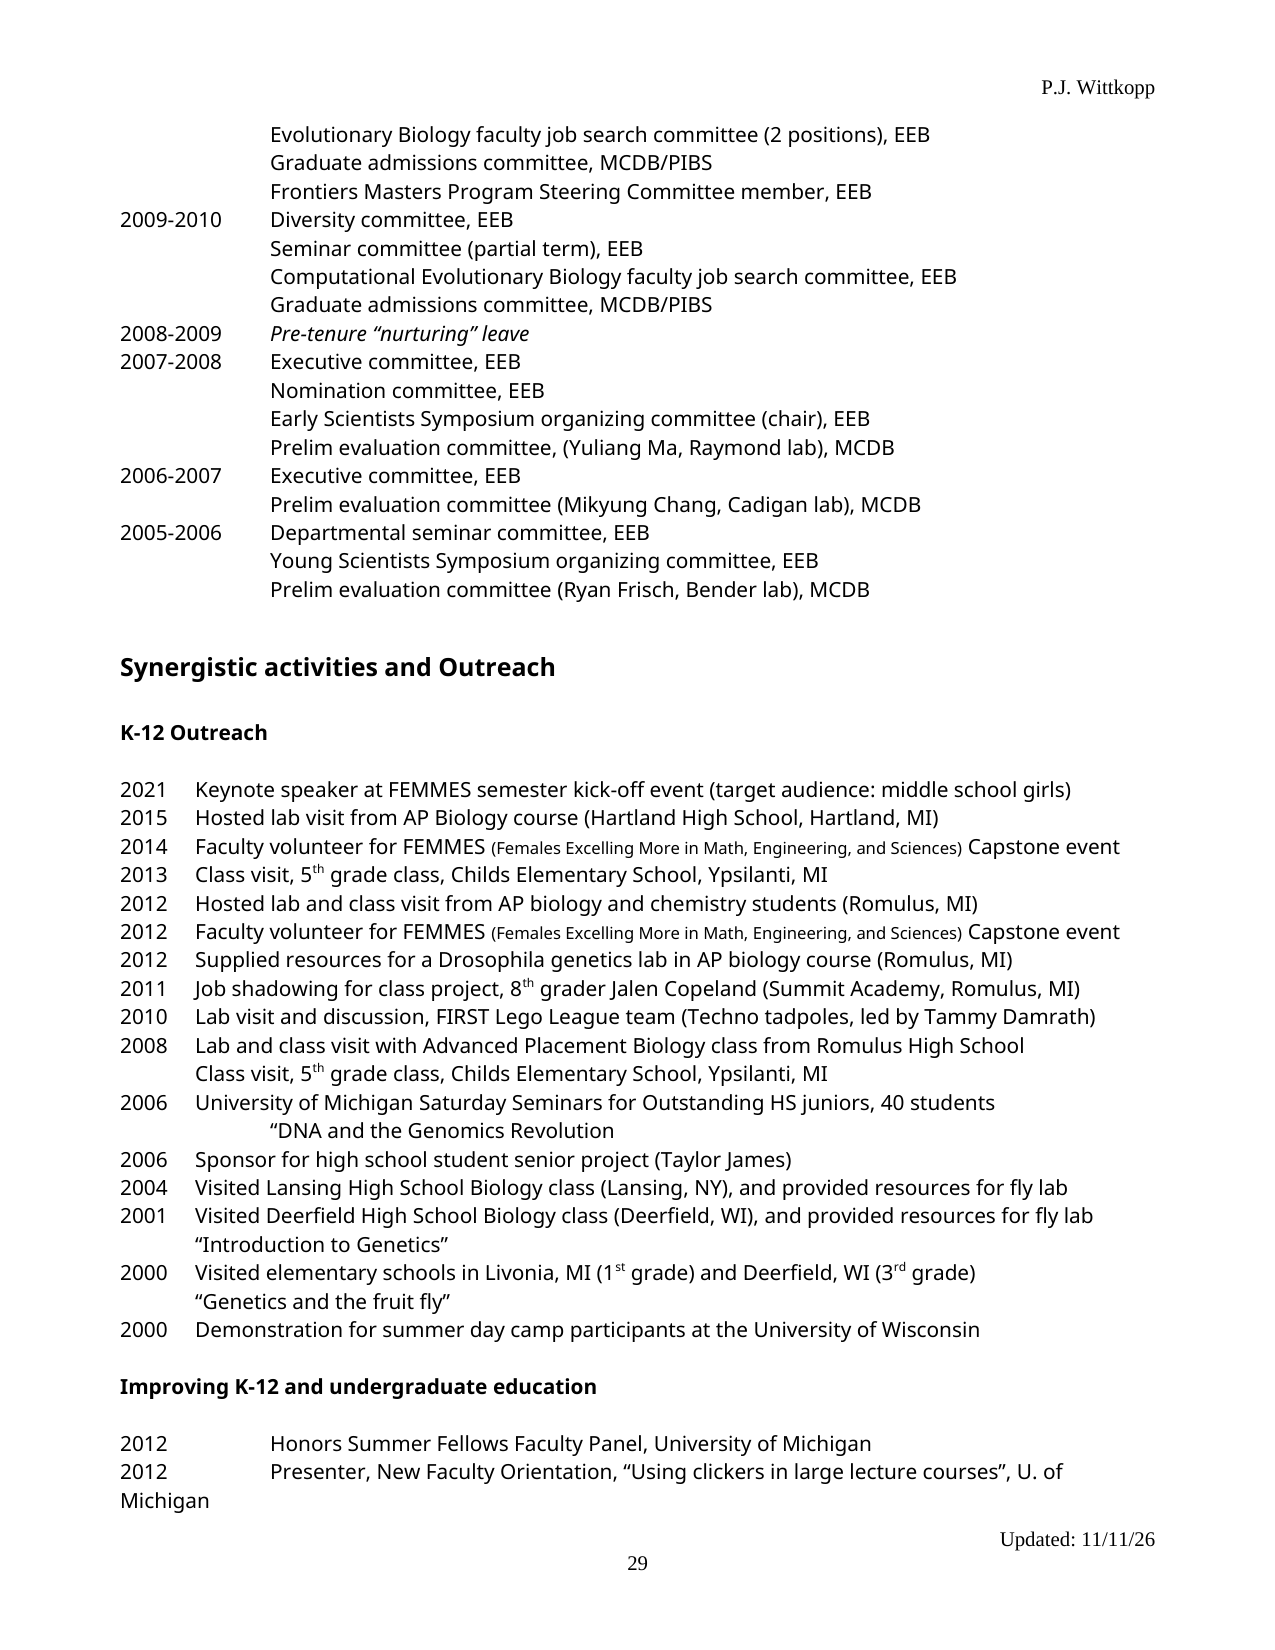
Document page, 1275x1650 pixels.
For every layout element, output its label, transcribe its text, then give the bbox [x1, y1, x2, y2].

text 2011 Job shadowing for class project, 8th grader Jalen Copeland (Summit Academy, Romulus, MI) [120, 974, 1155, 1002]
text 2012 Faculty volunteer for FEMMES (Females Excelling More in Math, Engineering, and Sciences) Capstone event [120, 917, 1155, 946]
text 2006 Sponsor for high school student senior project (Taylor James) [120, 1145, 1155, 1173]
text 2015 Hosted lab visit from AP Biology course (Hartland High School, Hartland, MI) [120, 803, 1155, 832]
text Young Scientists Symposium organizing committee, EEB [120, 547, 1155, 575]
text 2006 University of Michigan Saturday Seminars for Outstanding HS juniors, 40 students [120, 1088, 1155, 1116]
text Improving K-12 and undergraduate education [120, 1372, 1155, 1401]
text Prelim evaluation committee, (Yuliang Ma, Raymond lab), MCDB [120, 433, 1155, 461]
list Executive committee, EEB [120, 347, 1155, 376]
text 2008-2009 Pre-tenure “nurturing” leave [120, 319, 1155, 347]
text 2021 Keynote speaker at FEMMES semester kick-off event (target audience: middle school girls) [120, 775, 1155, 803]
text Computational Evolutionary Biology faculty job search committee, EEB [120, 262, 1155, 291]
text 2005-2006 Departmental seminar committee, EEB [120, 518, 1155, 547]
text 2004 Visited Lansing High School Biology class (Lansing, NY), and provided resources for fly lab [120, 1173, 1155, 1202]
text 2001 Visited Deerfield High School Biology class (Deerfield, WI), and provided resources for fly lab [120, 1202, 1155, 1230]
text Seminar committee (partial term), EEB [120, 234, 1155, 262]
text “DNA and the Genomics Revolution [120, 1116, 1155, 1145]
text “Introduction to Genetics” [120, 1230, 1155, 1258]
text Nomination committee, EEB [195, 376, 1155, 404]
text 2012 Honors Summer Fellows Faculty Panel, University of Michigan [120, 1401, 1155, 1457]
text 2012 Hosted lab and class visit from AP biology and chemistry students (Romulus, MI) [120, 889, 1155, 917]
text Synergistic activities and Outreach [120, 650, 1155, 684]
text 2000 Visited elementary schools in Livonia, MI (1st grade) and Deerfield, WI (3rd grade) [120, 1258, 1155, 1287]
text 2013 Class visit, 5th grade class, Childs Elementary School, Ypsilanti, MI [120, 860, 1155, 889]
text K-12 Outreach [120, 718, 1155, 747]
text Class visit, 5th grade class, Childs Elementary School, Ypsilanti, MI [120, 1059, 1155, 1088]
text 2012 Presenter, New Faculty Orientation, “Using clickers in large lecture courses”, U. of Michigan [120, 1457, 1155, 1514]
text Prelim evaluation committee (Mikyung Chang, Cadigan lab), MCDB [120, 490, 1155, 518]
text Prelim evaluation committee (Ryan Frisch, Bender lab), MCDB [120, 575, 1155, 603]
text 2008 Lab and class visit with Advanced Placement Biology class from Romulus High School [120, 1031, 1155, 1059]
text 2006-2007 Executive committee, EEB [120, 461, 1155, 490]
text Frontiers Masters Program Steering Committee member, EEB [120, 177, 1155, 205]
text Graduate admissions committee, MCDB/PIBS [120, 148, 1155, 177]
text “Genetics and the fruit fly” [120, 1287, 1155, 1315]
text 2000 Demonstration for summer day camp participants at the University of Wisconsin [120, 1315, 1155, 1344]
text 2010 Lab visit and discussion, FIRST Lego League team (Techno tadpoles, led by Tammy Damrath) [120, 1002, 1155, 1031]
text 2014 Faculty volunteer for FEMMES (Females Excelling More in Math, Engineering, and Sciences) Capstone event [120, 832, 1155, 860]
text Early Scientists Symposium organizing committee (chair), EEB [120, 404, 1155, 433]
text 2012 Supplied resources for a Drosophila genetics lab in AP biology course (Romulus, MI) [120, 946, 1155, 974]
text 2009-2010 Diversity committee, EEB [120, 205, 1155, 234]
text Graduate admissions committee, MCDB/PIBS [120, 291, 1155, 319]
text Evolutionary Biology faculty job search committee (2 positions), EEB [120, 120, 1155, 148]
